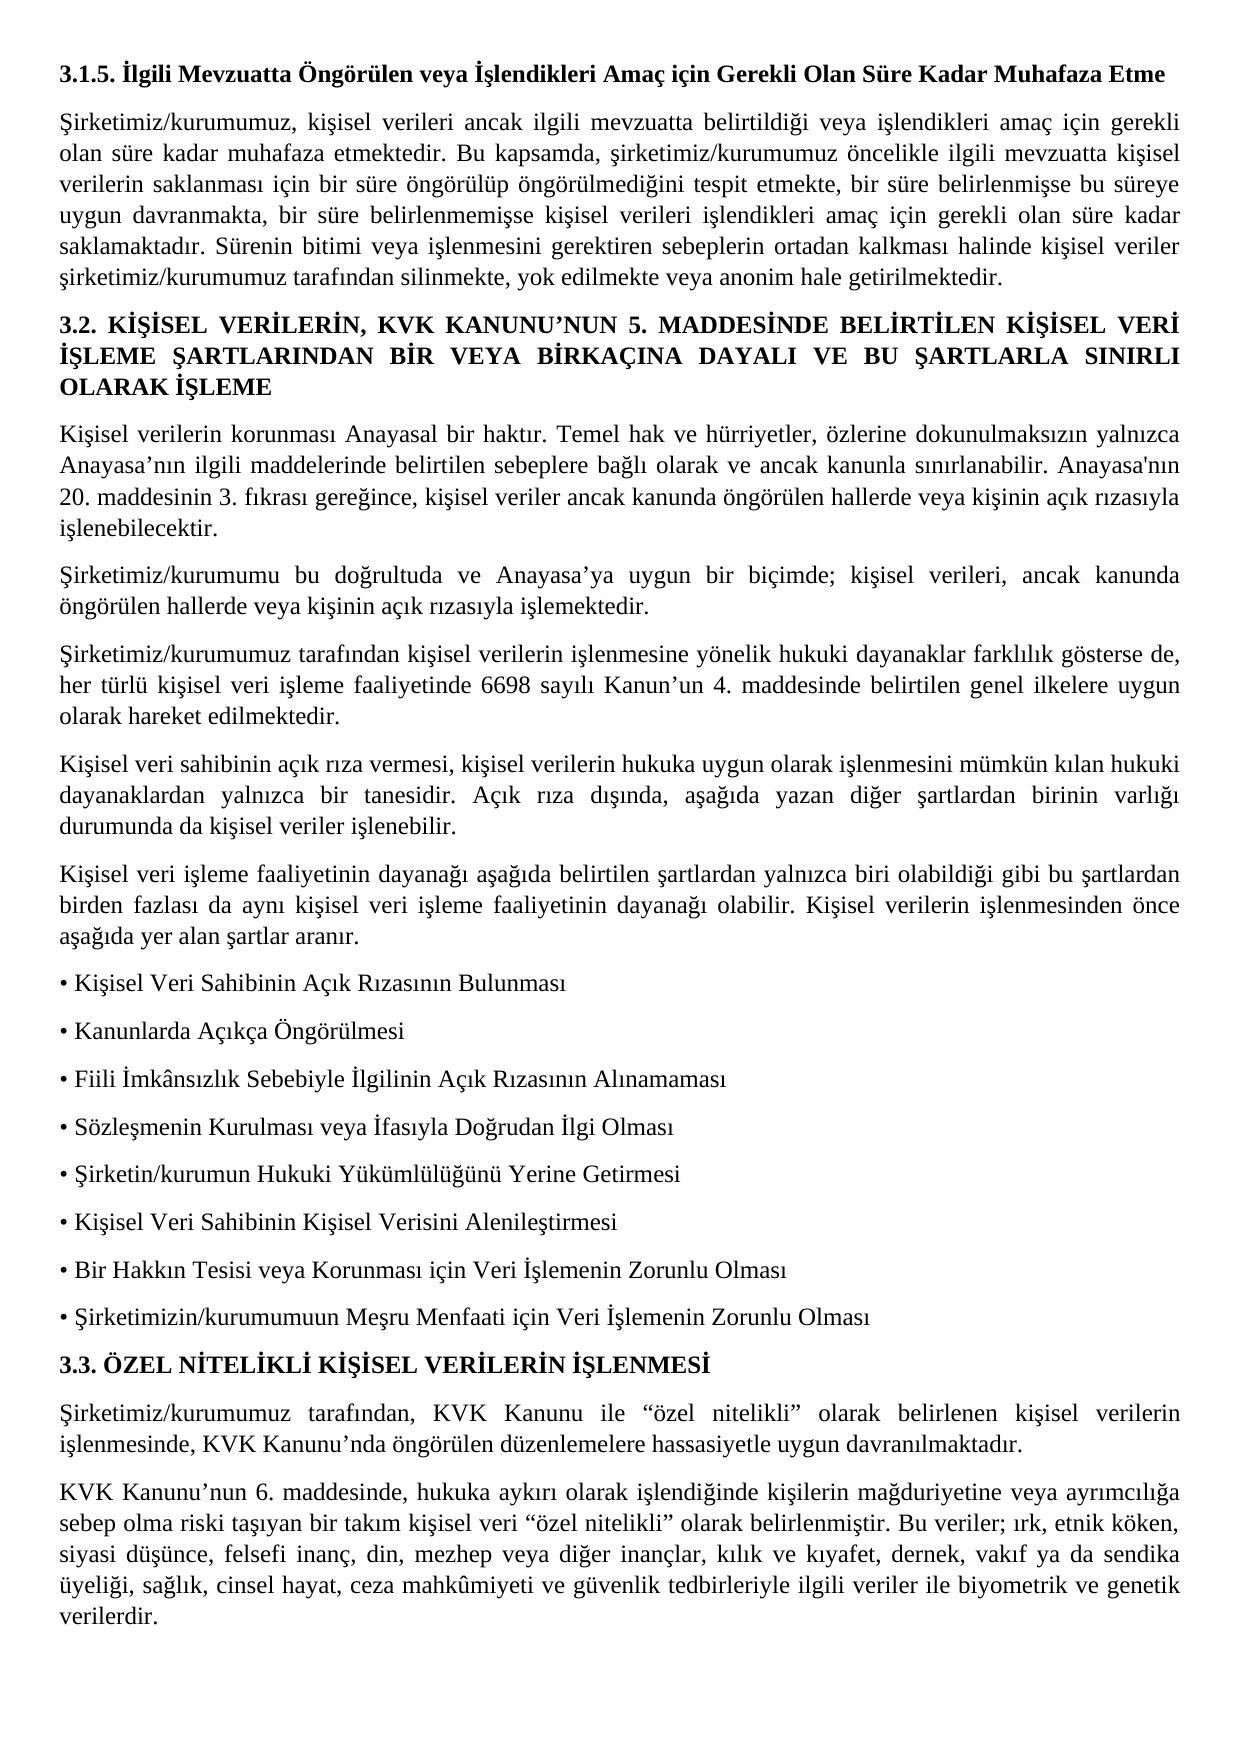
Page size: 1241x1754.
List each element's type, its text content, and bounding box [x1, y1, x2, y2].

text • Fiili İmkânsızlık Sebebiyle İlgilinin Açık Rızasının Alınamaması [59, 1064, 1181, 1093]
text 3.2. KİŞİSEL VERİLERİN, KVK KANUNU’NUN 5. MADDESİNDE BELİRTİLEN KİŞİSEL VERİ İŞLEME ŞARTLARINDAN BİR VEYA BİRKAÇINA DAYALI VE BU ŞARTLARLA SINIRLI OLARAK İŞLEME [59, 310, 1181, 401]
text • Kişisel Veri Sahibinin Açık Rızasının Bulunması [59, 968, 1181, 997]
text • Kişisel Veri Sahibinin Kişisel Verisini Alenileştirmesi [59, 1207, 1181, 1236]
text • Şirketimizin/kurumumuun Meşru Menfaati için Veri İşlemenin Zorunlu Olması [59, 1302, 1181, 1331]
text • Bir Hakkın Tesisi veya Korunması için Veri İşlemenin Zorunlu Olması [59, 1255, 1181, 1283]
text Şirketimiz/kurumumuz tarafından kişisel verilerin işlenmesine yönelik hukuki dayanaklar farklılık gösterse de, her türlü kişisel veri işleme faaliyetinde 6698 sayılı Kanun’un 4. maddesinde belirtilen genel ilkelere uygun olarak hareket edilmektedir. [59, 639, 1181, 730]
text 3.3. ÖZEL NİTELİKLİ KİŞİSEL VERİLERİN İŞLENMESİ [59, 1350, 1181, 1379]
text • Sözleşmenin Kurulması veya İfasıyla Doğrudan İlgi Olması [59, 1112, 1181, 1140]
text Şirketimiz/kurumumuz tarafından, KVK Kanunu ile “özel nitelikli” olarak belirlenen kişisel verilerin işlenmesinde, KVK Kanunu’nda öngörülen düzenlemelere hassasiyetle uygun davranılmaktadır. [59, 1398, 1181, 1458]
text Kişisel veri sahibinin açık rıza vermesi, kişisel verilerin hukuka uygun olarak işlenmesini mümkün kılan hukuki dayanaklardan yalnızca bir tanesidir. Açık rıza dışında, aşağıda yazan diğer şartlardan birinin varlığı durumunda da kişisel veriler işlenebilir. [59, 749, 1181, 840]
text 3.1.5. İlgili Mevzuatta Öngörülen veya İşlendikleri Amaç için Gerekli Olan Süre Kadar Muhafaza Etme [59, 59, 1181, 88]
text • Şirketin/kurumun Hukuki Yükümlülüğünü Yerine Getirmesi [59, 1159, 1181, 1188]
text KVK Kanunu’nun 6. maddesinde, hukuka aykırı olarak işlendiğinde kişilerin mağduriyetine veya ayrımcılığa sebep olma riski taşıyan bir takım kişisel veri “özel nitelikli” olarak belirlenmiştir. Bu veriler; ırk, etnik köken, siyasi düşünce, felsefi inanç, din, mezhep veya diğer inançlar, kılık ve kıyafet, dernek, vakıf ya da sendika üyeliği, sağlık, cinsel hayat, ceza mahkûmiyeti ve güvenlik tedbirleriyle ilgili veriler ile biyometrik ve genetik verilerdir. [59, 1477, 1181, 1629]
text Kişisel veri işleme faaliyetinin dayanağı aşağıda belirtilen şartlardan yalnızca biri olabildiği gibi bu şartlardan birden fazlası da aynı kişisel veri işleme faaliyetinin dayanağı olabilir. Kişisel verilerin işlenmesinden önce aşağıda yer alan şartlar aranır. [59, 859, 1181, 949]
text • Kanunlarda Açıkça Öngörülmesi [59, 1016, 1181, 1045]
text Kişisel verilerin korunması Anayasal bir haktır. Temel hak ve hürriyetler, özlerine dokunulmaksızın yalnızca Anayasa’nın ilgili maddelerinde belirtilen sebeplere bağlı olarak ve ancak kanunla sınırlanabilir. Anayasa'nın 20. maddesinin 3. fıkrası gereğince, kişisel veriler ancak kanunda öngörülen hallerde veya kişinin açık rızasıyla işlenebilecektir. [59, 419, 1181, 541]
text Şirketimiz/kurumumu bu doğrultuda ve Anayasa’ya uygun bir biçimde; kişisel verileri, ancak kanunda öngörülen hallerde veya kişinin açık rızasıyla işlemektedir. [59, 560, 1181, 620]
text Şirketimiz/kurumumuz, kişisel verileri ancak ilgili mevzuatta belirtildiği veya işlendikleri amaç için gerekli olan süre kadar muhafaza etmektedir. Bu kapsamda, şirketimiz/kurumumuz öncelikle ilgili mevzuatta kişisel verilerin saklanması için bir süre öngörülüp öngörülmediğini tespit etmekte, bir süre belirlenmişse bu süreye uygun davranmakta, bir süre belirlenmemişse kişisel verileri işlendikleri amaç için gerekli olan süre kadar saklamaktadır. Sürenin bitimi veya işlenmesini gerektiren sebeplerin ortadan kalkması halinde kişisel veriler şirketimiz/kurumumuz tarafından silinmekte, yok edilmekte veya anonim hale getirilmektedir. [59, 107, 1181, 291]
